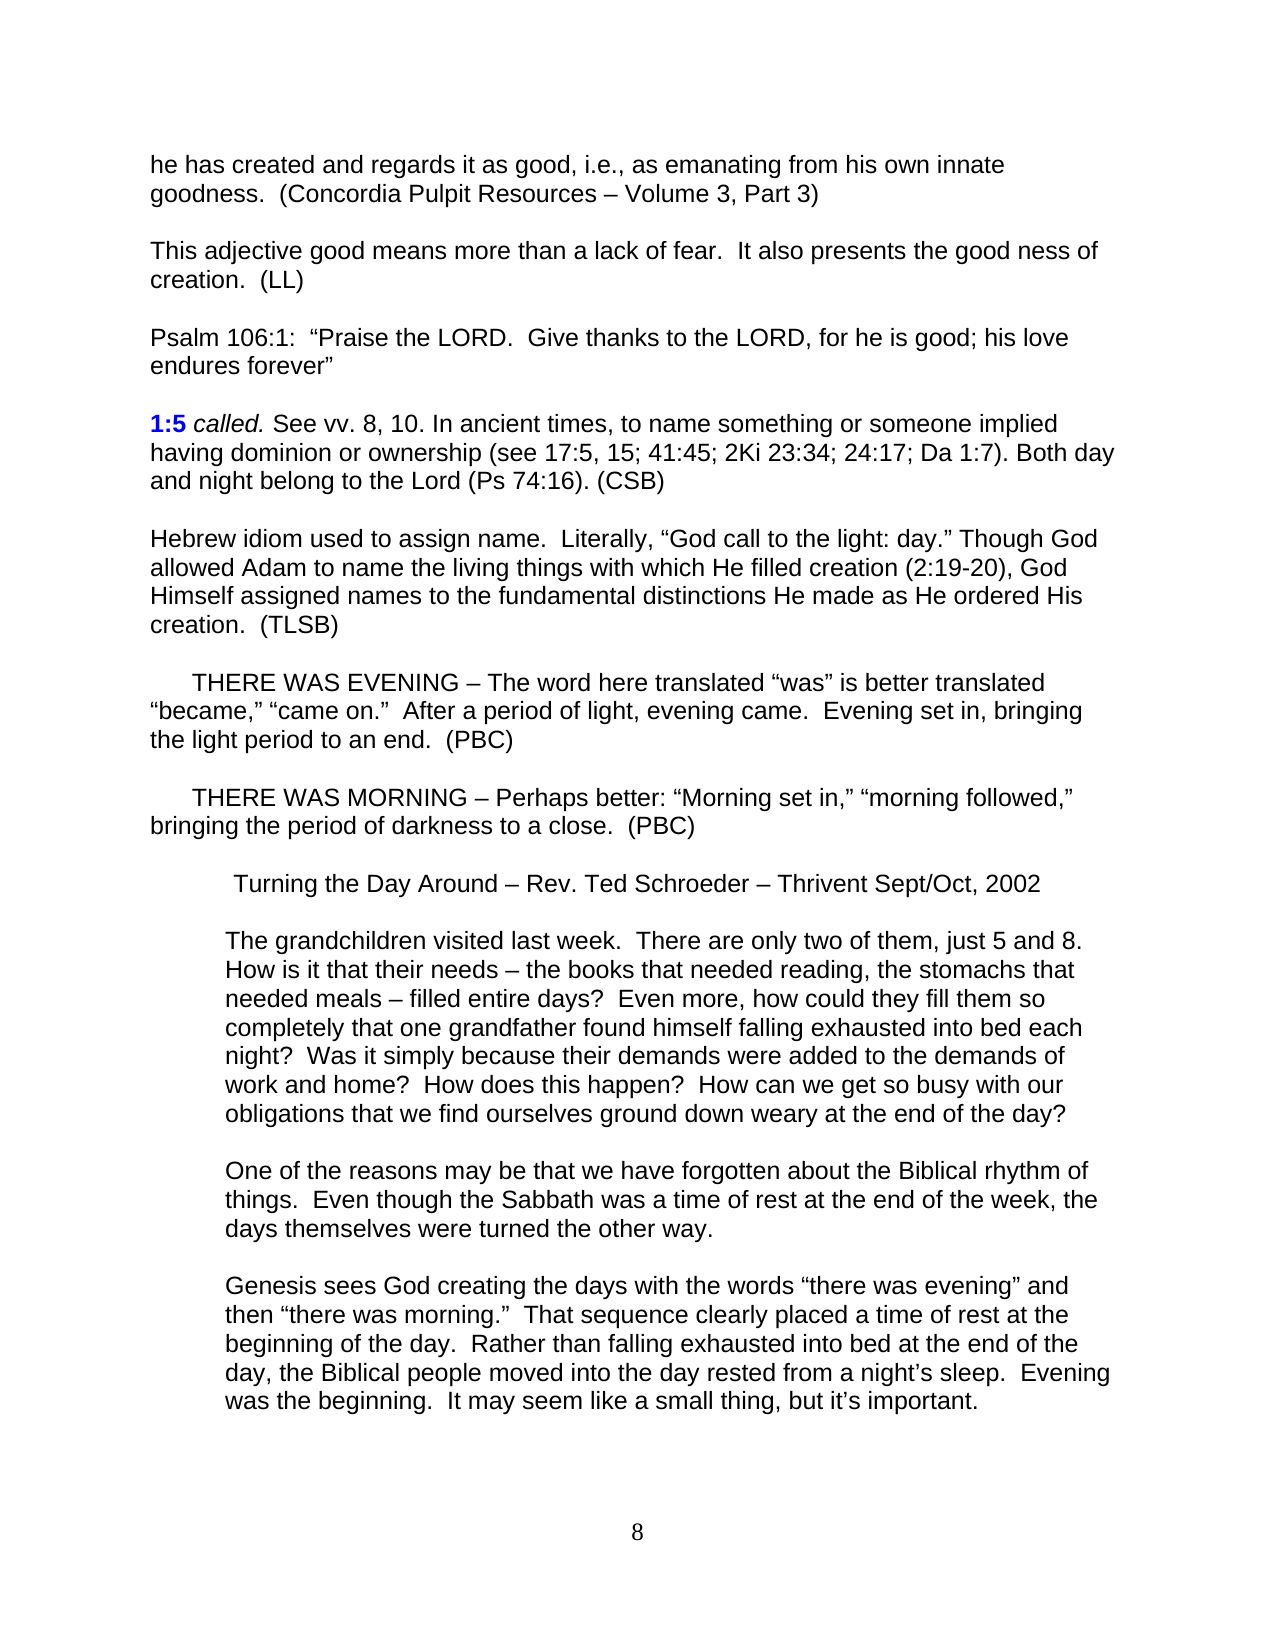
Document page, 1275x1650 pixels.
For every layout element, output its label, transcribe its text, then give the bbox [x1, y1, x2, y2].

text Psalm 106:1: “Praise the LORD. Give thanks to the LORD, for he is good; his love endures forever” [150, 322, 1125, 380]
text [150, 150, 1125, 207]
text Hebrew idiom used to assign name. Literally, “God call to the light: day.” Though God allowed Adam to name the living things with which He filled creation (2:19-20), God Himself assigned names to the fundamental distinctions He made as He ordered His creation. (TLSB) [150, 524, 1125, 639]
text One of the reasons may be that we have forgotten about the Biblical rhythm of things. Even though the Sabbath was a time of rest at the end of the week, the days themselves were turned the other way. [225, 1156, 1125, 1242]
text Turning the Day Around – Rev. Ted Schroeder – Thrivent Sept/Oct, 2002 [150, 869, 1125, 897]
text This adjective good means more than a lack of fear. It also presents the good ness of creation. (LL) [150, 236, 1125, 294]
text The grandchildren visited last week. There are only two of them, just 5 and 8. How is it that their needs – the books that needed reading, the stomachs that needed meals – filled entire days? Even more, how could they fill them so completely that one grandfather found himself falling exhausted into bed each night? Was it simply because their demands were added to the demands of work and home? How does this happen? How can we get so busy with our obligations that we find ourselves ground down weary at the end of the day? [225, 926, 1125, 1127]
text THERE WAS MORNING – Perhaps better: “Morning set in,” “morning followed,” bringing the period of darkness to a close. (PBC) [150, 782, 1125, 840]
text 1:5 called. See vv. 8, 10. In ancient times, to name something or someone implied having dominion or ownership (see 17:5, 15; 41:45; 2Ki ; 24:17; Da 1:7). Both day and night belong to the Lord (Ps 74:16). (CSB) [150, 409, 1125, 495]
text Genesis sees God creating the days with the words “there was evening” and then “there was morning.” That sequence clearly placed a time of rest at the beginning of the day. Rather than falling exhausted into bed at the end of the day, the Biblical people moved into the day rested from a night’s sleep. Evening was the beginning. It may seem like a small thing, but it’s important. [225, 1271, 1125, 1415]
text THERE WAS EVENING – The word here translated “was” is better translated “became,” “came on.” After a period of light, evening came. Evening set in, bringing the light period to an end. (PBC) [150, 667, 1125, 754]
